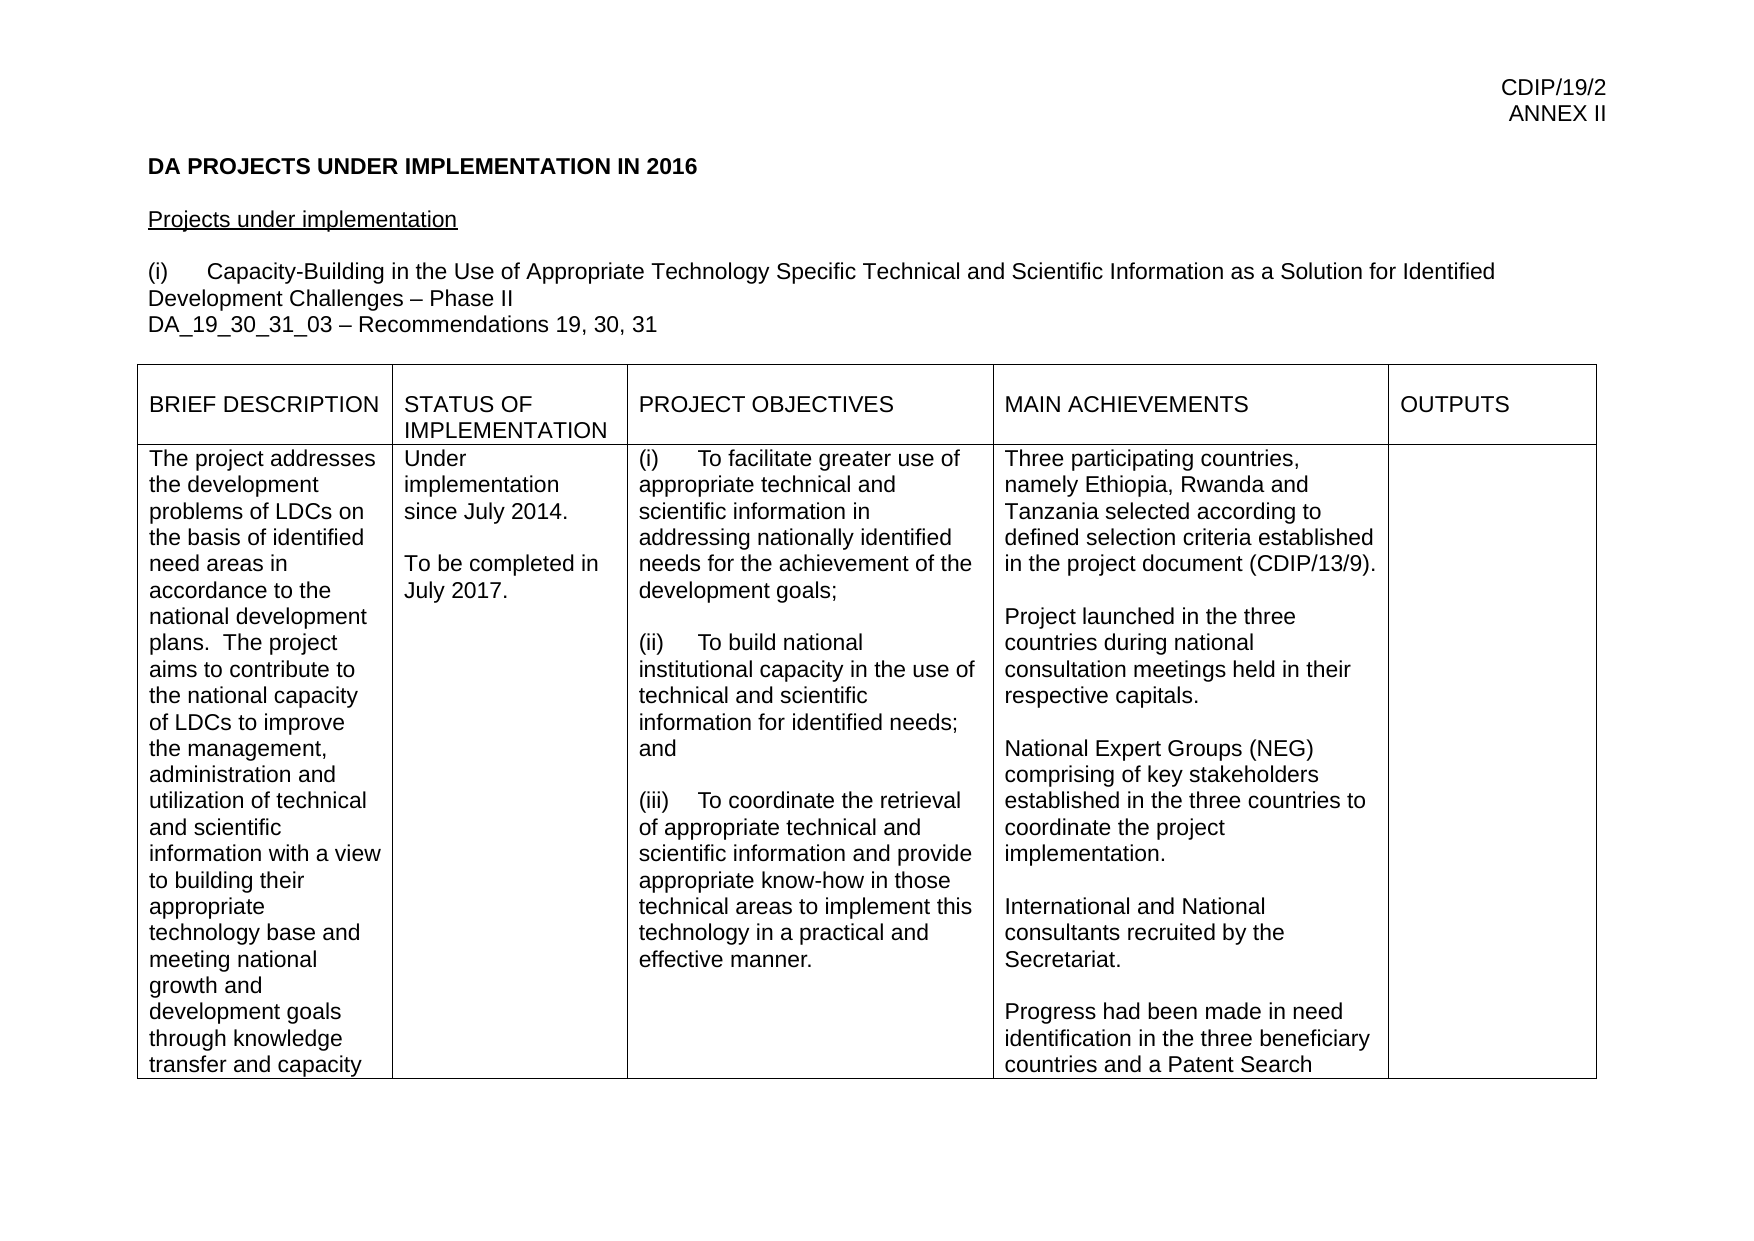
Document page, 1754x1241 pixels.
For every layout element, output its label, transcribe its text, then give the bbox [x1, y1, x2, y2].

table_header OUTPUTS [1389, 365, 1596, 444]
text DA PROJECTS UNDER IMPLEMENTATION IN 2016 [148, 153, 1606, 179]
table_header BRIEF DESCRIPTION [138, 365, 392, 444]
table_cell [138, 445, 392, 1077]
table_cell [1389, 445, 1596, 1077]
text (i) Capacity-Building in the Use of Appropriate Technology Specific Technical and Scientific Information as a Solution for Identified Development Challenges – Phase II [148, 258, 1606, 311]
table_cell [994, 445, 1388, 1077]
text DA_19_30_31_03 – Recommendations 19, 30, 31 [148, 311, 1606, 337]
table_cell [628, 445, 993, 1077]
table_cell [393, 445, 627, 1077]
table_header MAIN ACHIEVEMENTS [994, 365, 1388, 444]
table_header PROJECT OBJECTIVES [628, 365, 993, 444]
table_header STATUS OF IMPLEMENTATION [393, 365, 627, 444]
text Projects under implementation [148, 206, 1606, 232]
